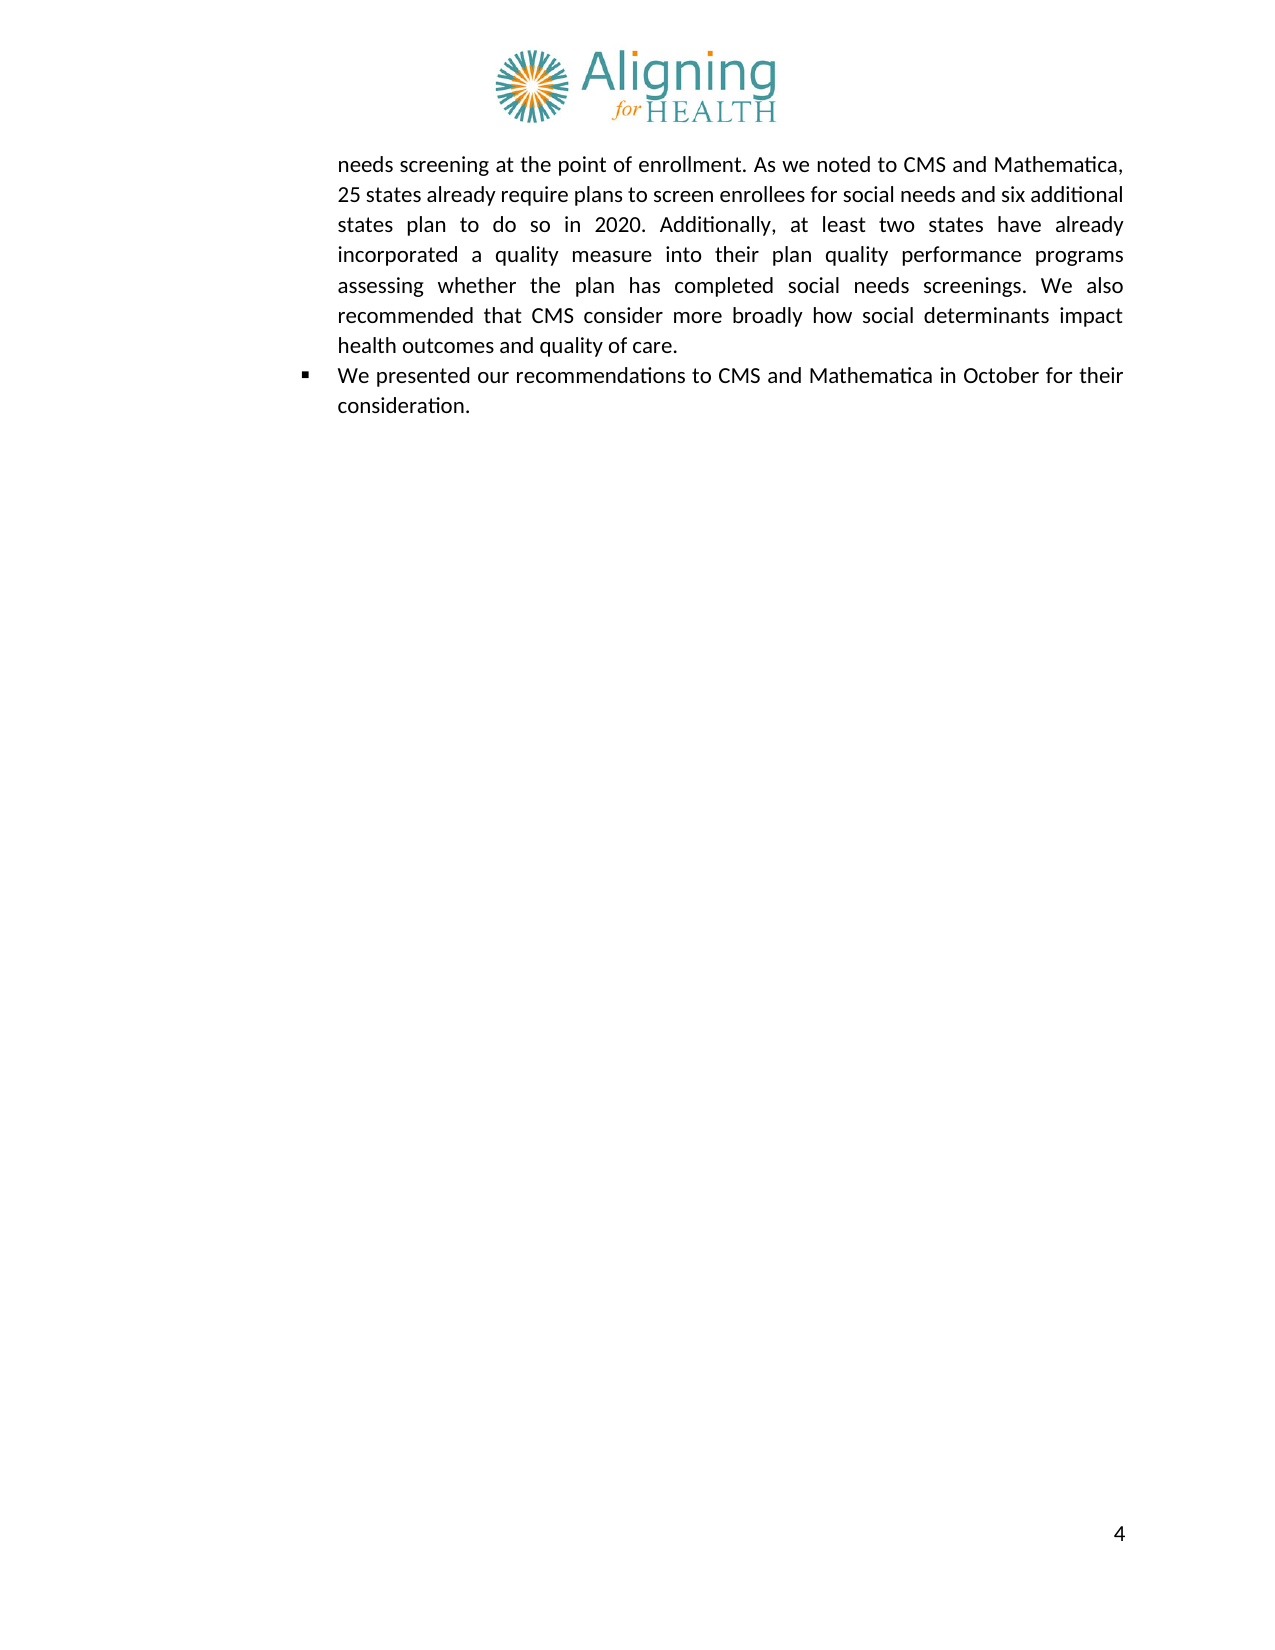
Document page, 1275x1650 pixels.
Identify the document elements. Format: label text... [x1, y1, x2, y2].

picture [490, 42, 785, 127]
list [300, 150, 1125, 359]
list We presented our recommendations to CMS and Mathematica in October for their consideration. [300, 361, 1125, 420]
